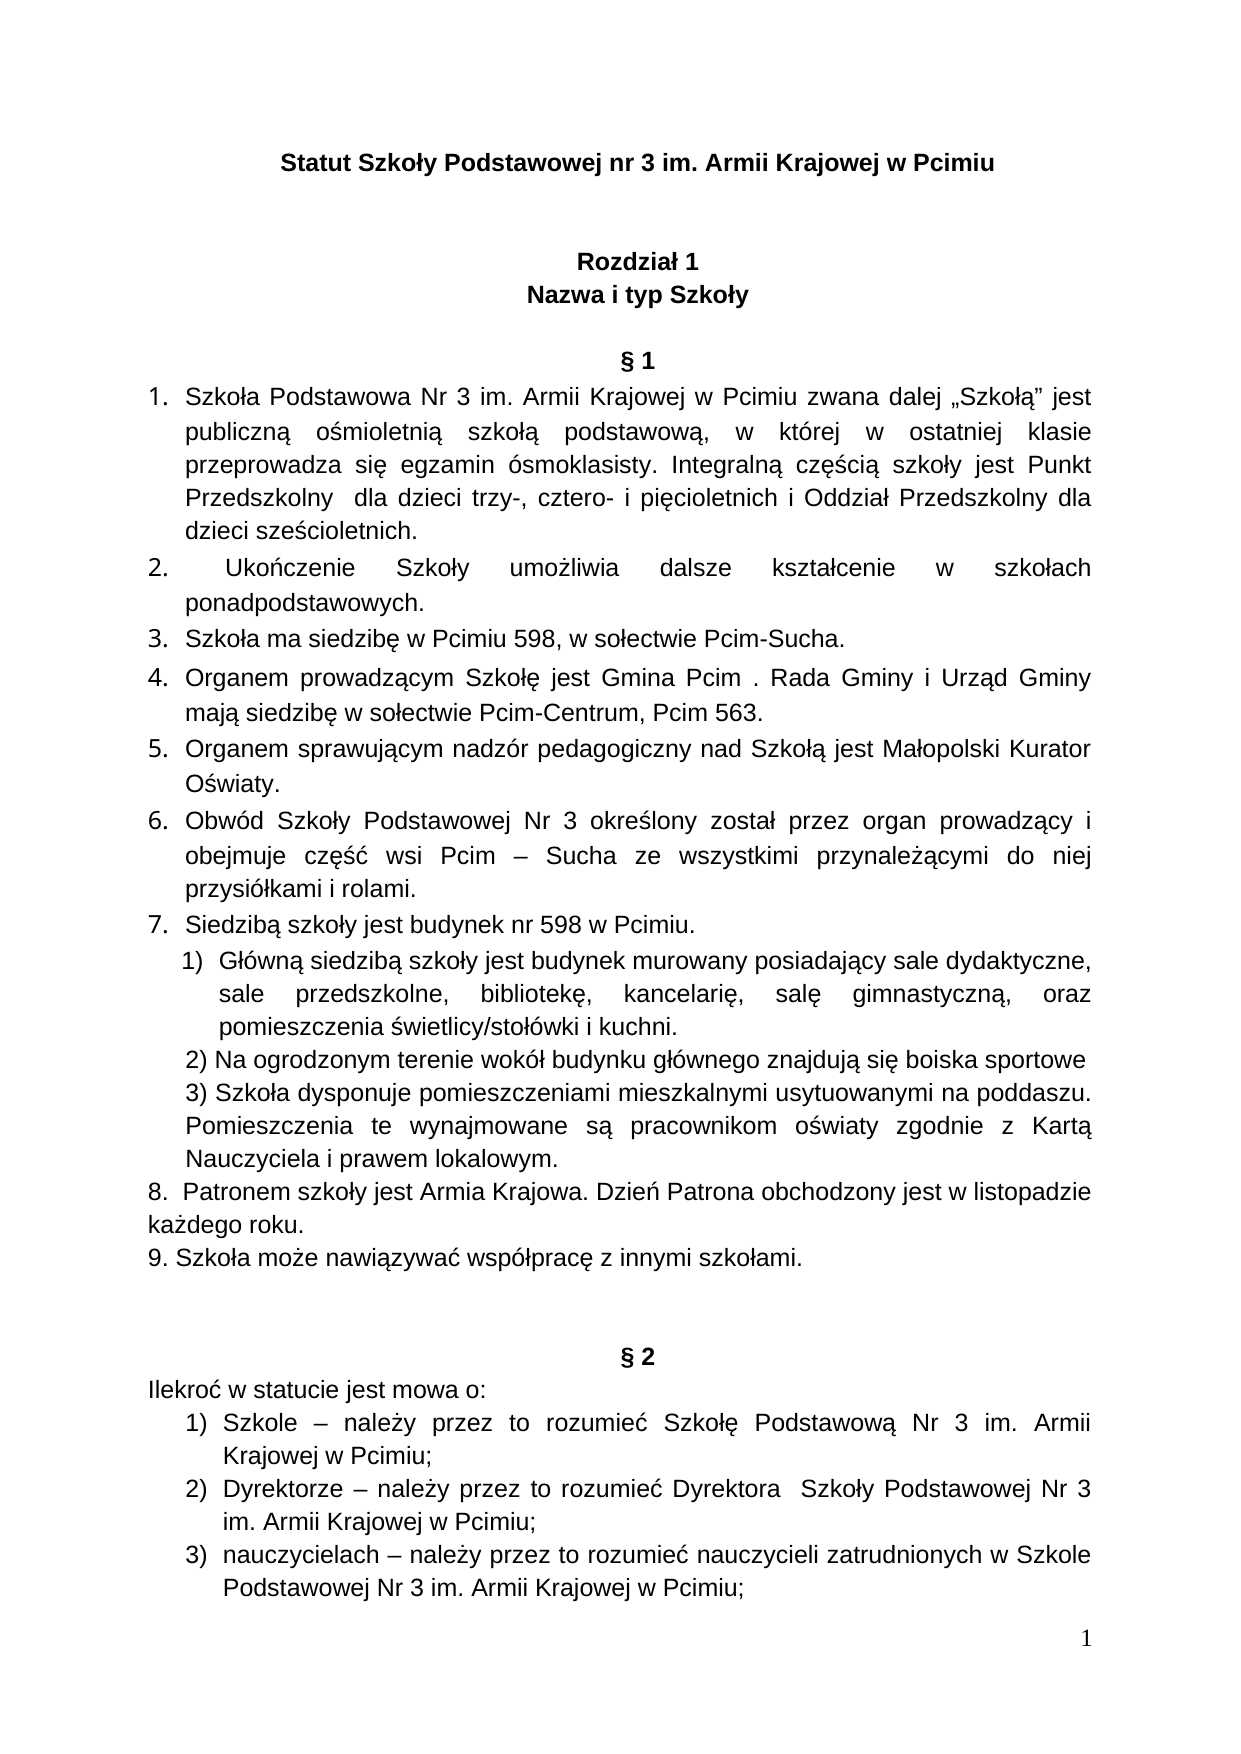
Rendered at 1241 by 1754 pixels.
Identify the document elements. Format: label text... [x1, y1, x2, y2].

list Ukończenie Szkoły umożliwia dalsze kształcenie w szkołach ponadpodstawowych. [148, 549, 1093, 616]
list nauczycielach – należy przez to rozumieć nauczycieli zatrudnionych w Szkole Podstawowej Nr 3 im. Armii Krajowej w Pcimiu; [185, 1540, 1093, 1602]
subtitle Główną siedzibą szkoły jest budynek murowany posiadający sale dydaktyczne, sale przedszkolne, bibliotekę, kancelarię, salę gimnastyczną, oraz pomieszczenia świetlicy/stołówki i kuchni. [181, 946, 1093, 1041]
subtitle 9. Szkoła może nawiązywać współpracę z innymi szkołami. [148, 1243, 1093, 1272]
list Organem prowadzącym Szkołę jest Gmina Pcim . Rada Gminy i Urząd Gminy mają siedzibę w sołectwie Pcim-Centrum, Pcim 563. [148, 660, 1093, 727]
list Organem sprawującym nadzór pedagogiczny nad Szkołą jest Małopolski Kurator Oświaty. [148, 731, 1093, 798]
text Ilekroć w statucie jest mowa o: [148, 1375, 1093, 1404]
text Rozdział 1 [183, 247, 1093, 275]
subtitle 2) Na ogrodzonym terenie wokół budynku głównego znajdują się boiska sportowe [185, 1045, 1093, 1074]
list Szkoła ma siedzibę w Pcimiu 598, w sołectwie Pcim-Sucha. [148, 621, 1093, 654]
list Siedzibą szkoły jest budynek nr 598 w Pcimiu. [148, 907, 1093, 941]
list Dyrektorze – należy przez to rozumieć Dyrektora Szkoły Podstawowej Nr 3 im. Armii Krajowej w Pcimiu; [185, 1474, 1093, 1536]
list Szkoła Podstawowa Nr 3 im. Armii Krajowej w Pcimiu zwana dalej „Szkołą” jest publiczną ośmioletnią szkołą podstawową, w której w ostatniej klasie przeprowadza się egzamin ósmoklasisty. Integralną częścią szkoły jest Punkt Przedszkolny dla dzieci trzy-, cztero- i pięcioletnich i Oddział Przedszkolny dla dzieci sześcioletnich. [148, 379, 1093, 545]
text § 1 [183, 346, 1093, 374]
text Statut Szkoły Podstawowej nr 3 im. Armii Krajowej w Pcimiu [183, 148, 1093, 176]
text Nazwa i typ Szkoły [183, 280, 1093, 308]
subtitle 3) Szkoła dysponuje pomieszczeniami mieszkalnymi usytuowanymi na poddaszu. Pomieszczenia te wynajmowane są pracownikom oświaty zgodnie z Kartą Nauczyciela i prawem lokalowym. [185, 1078, 1093, 1173]
text § 2 [183, 1342, 1093, 1371]
list Szkole – należy przez to rozumieć Szkołę Podstawową Nr 3 im. Armii Krajowej w Pcimiu; [185, 1408, 1093, 1470]
subtitle 8. Patronem szkoły jest Armia Krajowa. Dzień Patrona obchodzony jest w listopadzie każdego roku. [148, 1177, 1093, 1239]
list Obwód Szkoły Podstawowej Nr 3 określony został przez organ prowadzący i obejmuje część wsi Pcim – Sucha ze wszystkimi przynależącymi do niej przysiółkami i rolami. [148, 802, 1093, 902]
